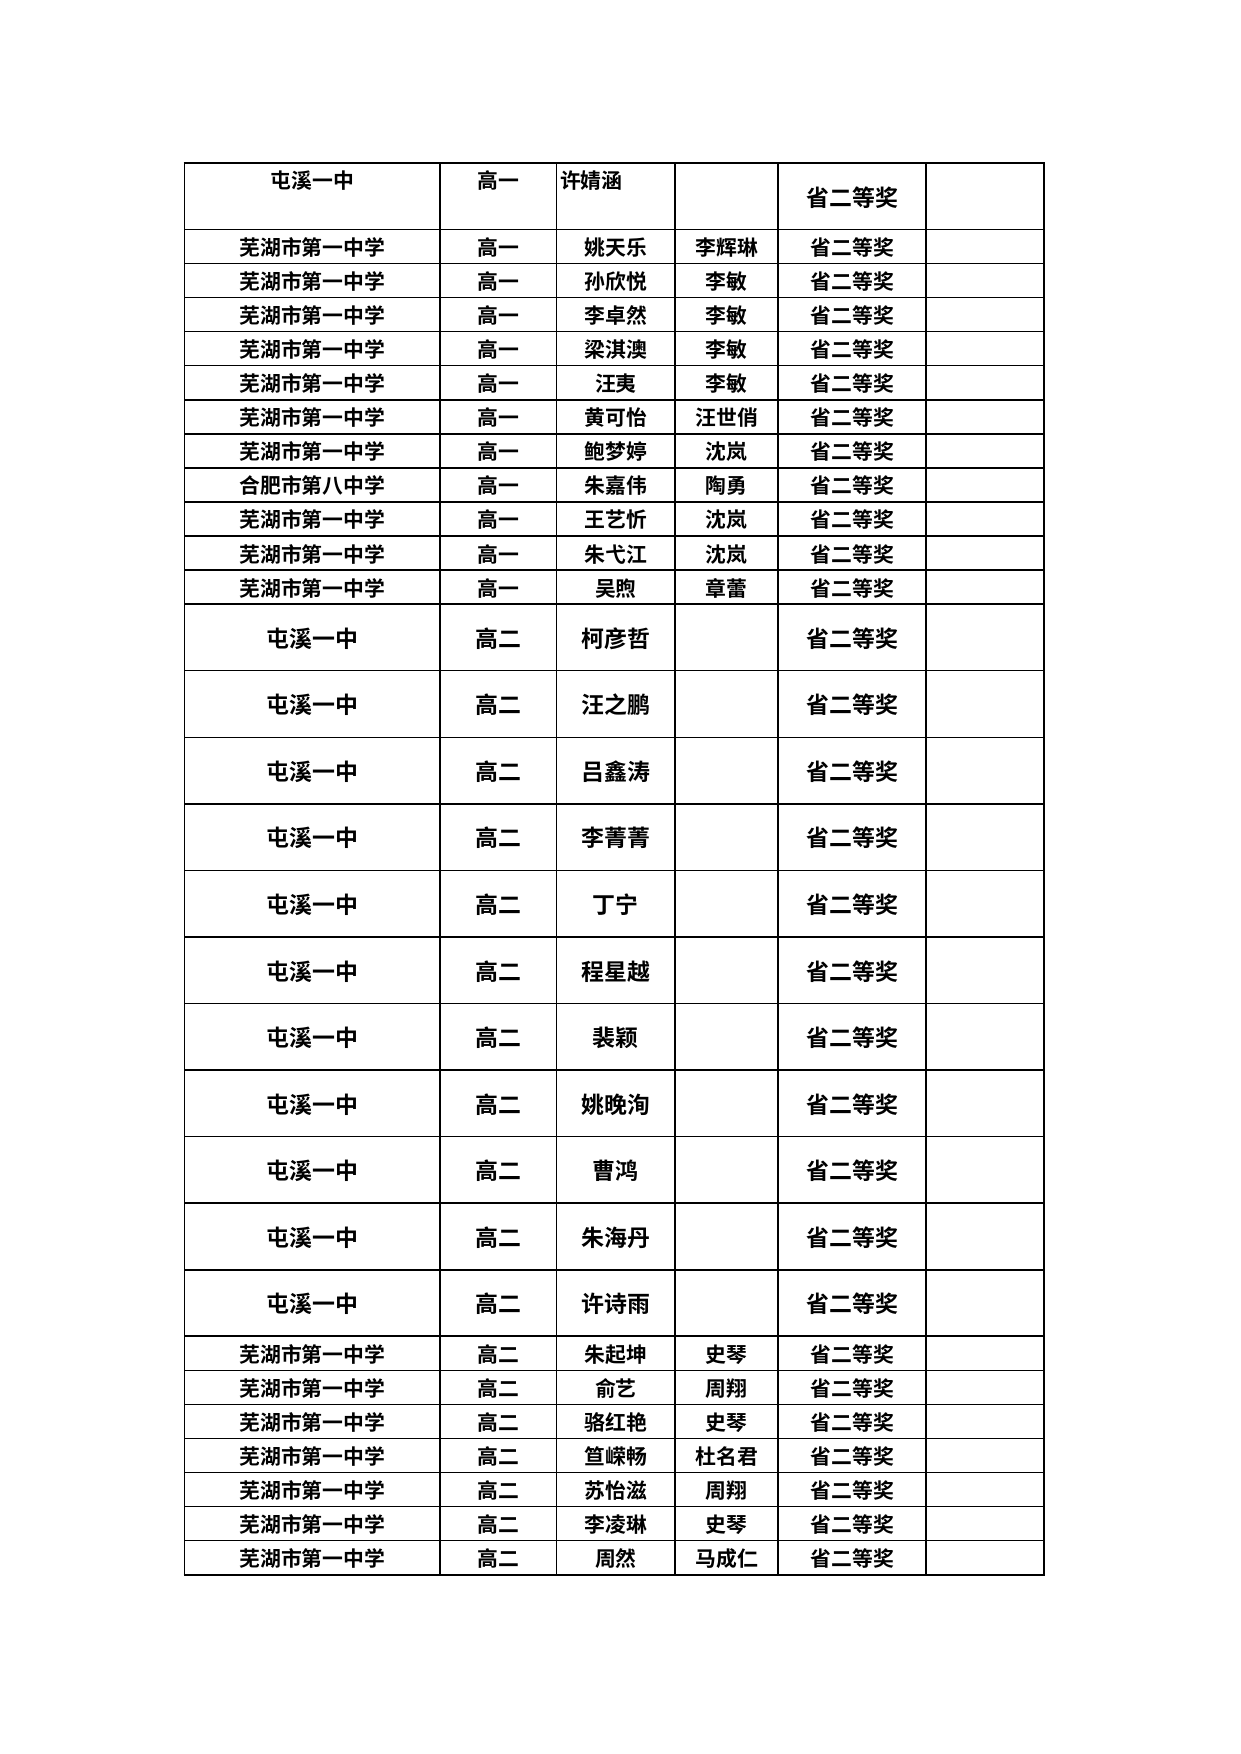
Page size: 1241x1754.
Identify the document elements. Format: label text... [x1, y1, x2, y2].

table_cell 省二等奖 [779, 805, 925, 869]
table_cell [927, 1473, 1043, 1506]
table_cell 李辉琳 [676, 230, 777, 263]
table_cell [927, 1271, 1043, 1335]
table_cell [676, 1204, 777, 1269]
table_cell 汪夷 [557, 366, 674, 399]
table_cell 省二等奖 [779, 605, 925, 670]
table_cell [927, 571, 1043, 603]
table_cell 芜湖市第一中学 [185, 571, 439, 603]
table_cell 汪之鹏 [557, 671, 674, 736]
table_cell 芜湖市第一中学 [185, 298, 439, 331]
table_cell 省二等奖 [779, 1071, 925, 1136]
table_cell 省二等奖 [779, 537, 925, 569]
table_cell 高一 [441, 571, 556, 603]
table_cell 黄可怡 [557, 401, 674, 433]
table_cell 高二 [441, 1507, 556, 1540]
table_cell 芜湖市第一中学 [185, 435, 439, 467]
table_cell 芜湖市第一中学 [185, 1405, 439, 1438]
table_cell [927, 1137, 1043, 1202]
table_cell 省二等奖 [779, 1439, 925, 1472]
table_cell 省二等奖 [779, 938, 925, 1003]
table_cell 高一 [441, 298, 556, 331]
table_cell [927, 401, 1043, 433]
table_cell 史琴 [676, 1507, 777, 1540]
table_cell 史琴 [676, 1337, 777, 1369]
table_cell 许婧涵 [557, 164, 674, 228]
table_cell 许诗雨 [557, 1271, 674, 1335]
table_cell 省二等奖 [779, 1473, 925, 1506]
table_cell 高二 [441, 805, 556, 869]
table_cell 高二 [441, 1371, 556, 1403]
table_cell [927, 671, 1043, 736]
table_cell 芜湖市第一中学 [185, 264, 439, 297]
table_cell 高二 [441, 1071, 556, 1136]
table_cell 高一 [441, 401, 556, 433]
table_cell 省二等奖 [779, 1004, 925, 1069]
table_cell 梁淇澳 [557, 332, 674, 365]
table_cell 屯溪一中 [185, 805, 439, 869]
table_cell 屯溪一中 [185, 1271, 439, 1335]
table_cell 芜湖市第一中学 [185, 1371, 439, 1403]
table_cell 省二等奖 [779, 738, 925, 803]
table_cell 朱起坤 [557, 1337, 674, 1369]
table_cell 省二等奖 [779, 1507, 925, 1540]
table_cell 高一 [441, 230, 556, 263]
table_cell [927, 366, 1043, 399]
table_cell 屯溪一中 [185, 938, 439, 1003]
table_cell 周翔 [676, 1371, 777, 1403]
table_cell 高二 [441, 1439, 556, 1472]
table_cell [927, 738, 1043, 803]
table_cell 省二等奖 [779, 671, 925, 736]
table_cell 省二等奖 [779, 401, 925, 433]
table_cell 高二 [441, 1271, 556, 1335]
table_cell 骆红艳 [557, 1405, 674, 1438]
table_cell 高一 [441, 332, 556, 365]
table_cell 高一 [441, 164, 556, 228]
table_cell 李菁菁 [557, 805, 674, 869]
table_cell 王艺忻 [557, 503, 674, 535]
table_cell [927, 938, 1043, 1003]
table_cell 笪嵘畅 [557, 1439, 674, 1472]
table_cell [927, 1507, 1043, 1540]
table_cell [927, 298, 1043, 331]
table_cell [676, 671, 777, 736]
table_cell 芜湖市第一中学 [185, 1439, 439, 1472]
table_cell [927, 871, 1043, 936]
table_cell [676, 1071, 777, 1136]
table_cell 汪世俏 [676, 401, 777, 433]
table_cell 柯彦哲 [557, 605, 674, 670]
table_cell 芜湖市第一中学 [185, 1507, 439, 1540]
table_cell 屯溪一中 [185, 1137, 439, 1202]
table_cell [927, 435, 1043, 467]
table_cell [676, 605, 777, 670]
table_cell [927, 1071, 1043, 1136]
table_cell 省二等奖 [779, 1541, 925, 1574]
table_cell 高二 [441, 938, 556, 1003]
table_cell 屯溪一中 [185, 738, 439, 803]
table_cell 吴煦 [557, 571, 674, 603]
table_cell 俞艺 [557, 1371, 674, 1403]
table_cell 芜湖市第一中学 [185, 230, 439, 263]
table_cell [927, 1004, 1043, 1069]
table_cell 省二等奖 [779, 1271, 925, 1335]
table_cell 程星越 [557, 938, 674, 1003]
table_cell [927, 1439, 1043, 1472]
table_cell 芜湖市第一中学 [185, 1541, 439, 1574]
table_cell 高一 [441, 264, 556, 297]
table_cell [676, 871, 777, 936]
table_cell 李敏 [676, 298, 777, 331]
table_cell 省二等奖 [779, 469, 925, 501]
table_cell [927, 469, 1043, 501]
table_cell 屯溪一中 [185, 871, 439, 936]
table_cell [927, 230, 1043, 263]
table_cell 曹鸿 [557, 1137, 674, 1202]
table_cell 高二 [441, 1204, 556, 1269]
table_cell 李敏 [676, 332, 777, 365]
table_cell 屯溪一中 [185, 671, 439, 736]
table_cell 省二等奖 [779, 1405, 925, 1438]
table_cell [676, 1004, 777, 1069]
table_cell 高二 [441, 738, 556, 803]
table_cell [927, 1337, 1043, 1369]
table_cell 省二等奖 [779, 164, 925, 228]
table_cell 陶勇 [676, 469, 777, 501]
table_cell 沈岚 [676, 435, 777, 467]
table_cell [927, 537, 1043, 569]
table_cell [927, 1405, 1043, 1438]
table_cell 省二等奖 [779, 435, 925, 467]
table_cell 章蕾 [676, 571, 777, 603]
table_cell [676, 938, 777, 1003]
table_cell 沈岚 [676, 503, 777, 535]
table_cell 高一 [441, 469, 556, 501]
table_cell 省二等奖 [779, 264, 925, 297]
table_cell 芜湖市第一中学 [185, 503, 439, 535]
table_cell 高二 [441, 871, 556, 936]
table_cell 省二等奖 [779, 298, 925, 331]
table_cell 屯溪一中 [185, 164, 439, 228]
table_cell 马成仁 [676, 1541, 777, 1574]
table_cell 高二 [441, 671, 556, 736]
table_cell [927, 605, 1043, 670]
table_cell 姚晚洵 [557, 1071, 674, 1136]
table_cell 高一 [441, 503, 556, 535]
table_cell 周翔 [676, 1473, 777, 1506]
table_cell 朱嘉伟 [557, 469, 674, 501]
table_cell 李凌琳 [557, 1507, 674, 1540]
table_cell 高二 [441, 605, 556, 670]
table_cell 省二等奖 [779, 871, 925, 936]
table_cell [927, 332, 1043, 365]
table_cell [676, 738, 777, 803]
table_cell 高一 [441, 435, 556, 467]
table_cell 屯溪一中 [185, 605, 439, 670]
table_cell 李卓然 [557, 298, 674, 331]
table_cell [676, 805, 777, 869]
table_cell [676, 1137, 777, 1202]
table_cell 高二 [441, 1405, 556, 1438]
table_cell 沈岚 [676, 537, 777, 569]
table_cell [927, 164, 1043, 228]
table_cell 孙欣悦 [557, 264, 674, 297]
table_cell 高二 [441, 1473, 556, 1506]
table_cell 芜湖市第一中学 [185, 401, 439, 433]
table_cell 省二等奖 [779, 1137, 925, 1202]
table_cell 苏怡滋 [557, 1473, 674, 1506]
table_cell 芜湖市第一中学 [185, 366, 439, 399]
table_cell 芜湖市第一中学 [185, 537, 439, 569]
table_cell 屯溪一中 [185, 1204, 439, 1269]
table_cell [927, 1204, 1043, 1269]
table_cell 省二等奖 [779, 332, 925, 365]
table_cell 省二等奖 [779, 1337, 925, 1369]
table_cell 裴颖 [557, 1004, 674, 1069]
table_cell [927, 1371, 1043, 1403]
table_cell [676, 1271, 777, 1335]
table_cell 屯溪一中 [185, 1004, 439, 1069]
table_cell 高二 [441, 1337, 556, 1369]
table_cell 姚天乐 [557, 230, 674, 263]
table_cell 朱海丹 [557, 1204, 674, 1269]
table_cell 李敏 [676, 264, 777, 297]
table_cell 芜湖市第一中学 [185, 1337, 439, 1369]
table_cell 鲍梦婷 [557, 435, 674, 467]
table_cell 合肥市第八中学 [185, 469, 439, 501]
table_cell 吕鑫涛 [557, 738, 674, 803]
table_cell 杜名君 [676, 1439, 777, 1472]
table_cell 芜湖市第一中学 [185, 1473, 439, 1506]
table_cell 高一 [441, 537, 556, 569]
table_cell 屯溪一中 [185, 1071, 439, 1136]
table_cell 丁宁 [557, 871, 674, 936]
table_cell 省二等奖 [779, 230, 925, 263]
table_cell [927, 805, 1043, 869]
table_cell 周然 [557, 1541, 674, 1574]
table_cell 朱弋江 [557, 537, 674, 569]
table_cell 省二等奖 [779, 1204, 925, 1269]
table_cell 省二等奖 [779, 1371, 925, 1403]
table_cell 省二等奖 [779, 503, 925, 535]
table_cell 芜湖市第一中学 [185, 332, 439, 365]
table_cell 高二 [441, 1137, 556, 1202]
table_cell 省二等奖 [779, 366, 925, 399]
table_cell 省二等奖 [779, 571, 925, 603]
table_cell 李敏 [676, 366, 777, 399]
table_cell [927, 1541, 1043, 1574]
table_cell 高二 [441, 1541, 556, 1574]
table_cell [927, 264, 1043, 297]
table_cell [927, 503, 1043, 535]
table_cell 史琴 [676, 1405, 777, 1438]
table_cell 高一 [441, 366, 556, 399]
table_cell 高二 [441, 1004, 556, 1069]
table_cell [676, 164, 777, 228]
